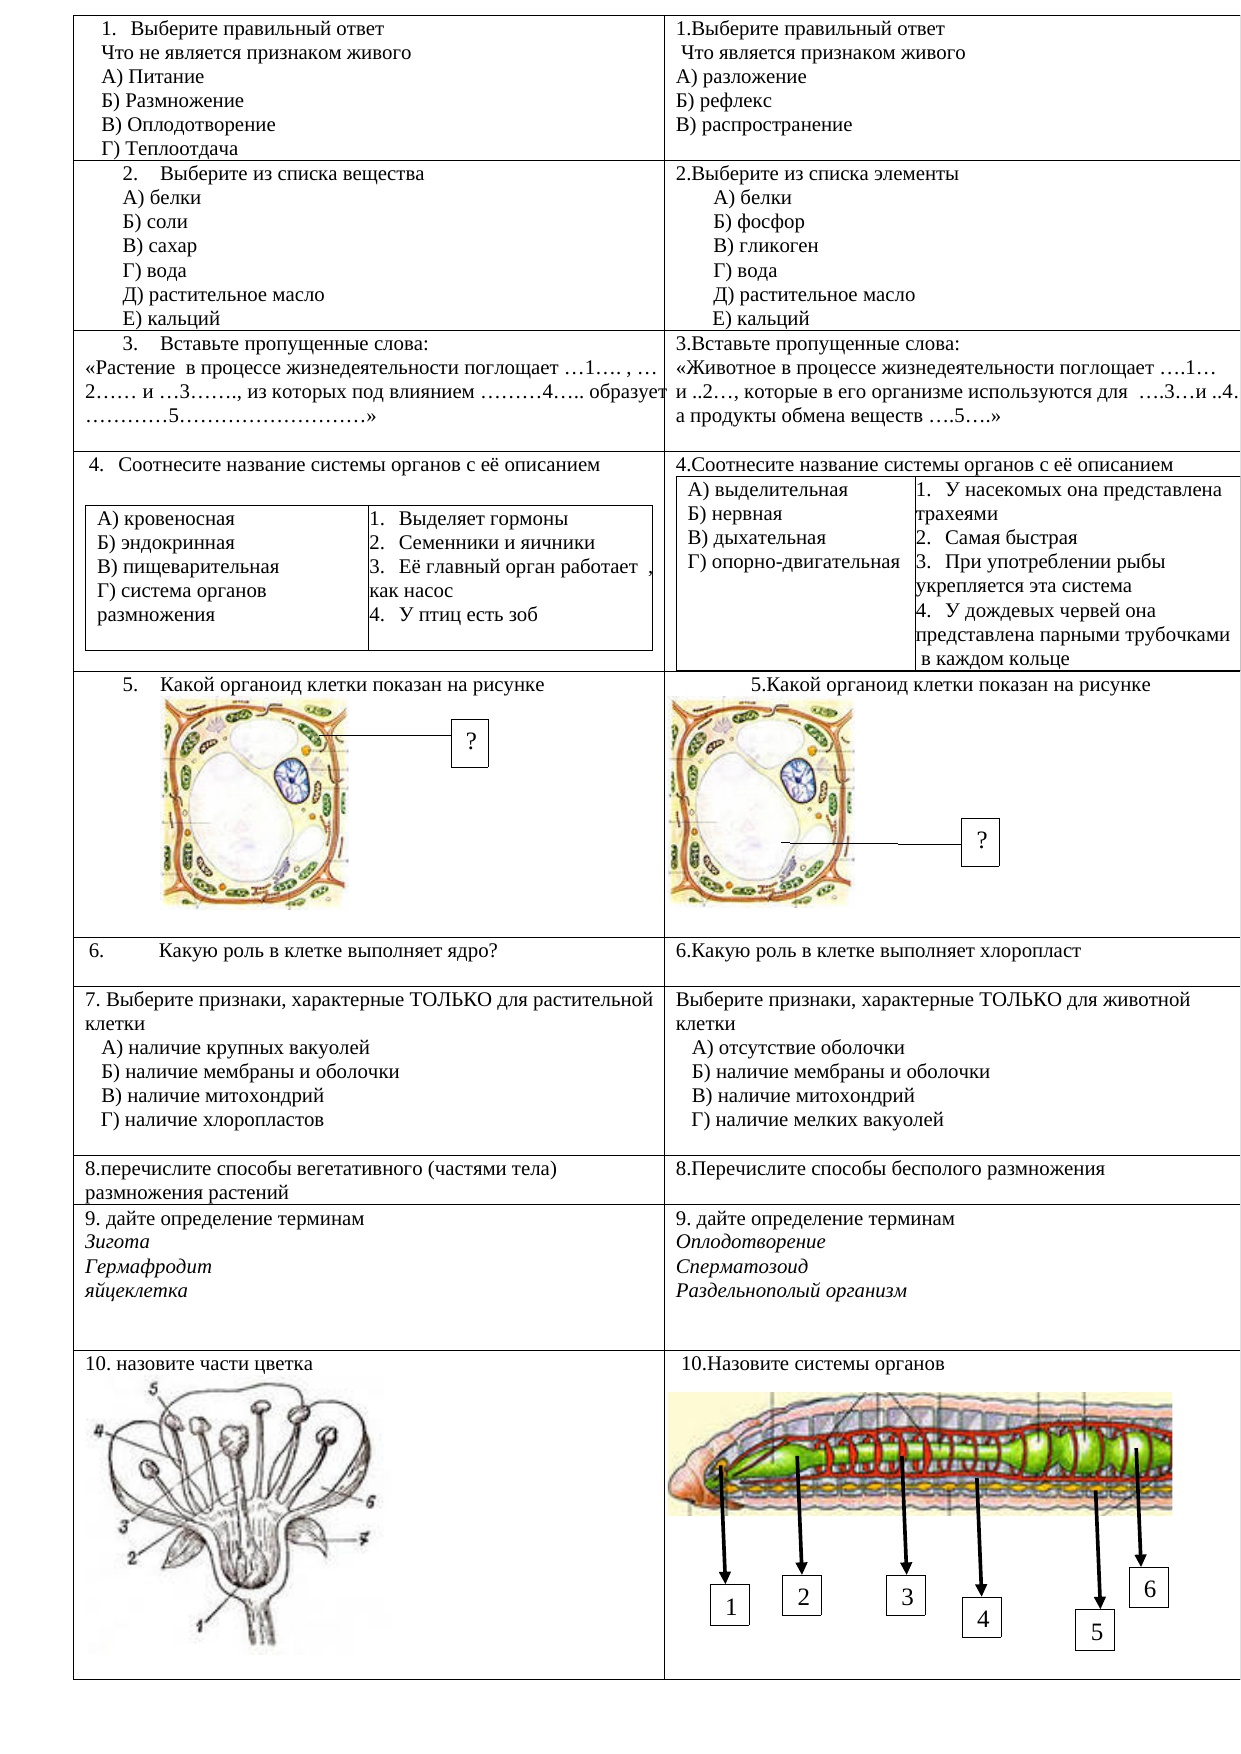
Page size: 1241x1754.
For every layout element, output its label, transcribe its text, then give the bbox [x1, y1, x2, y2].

table_cell 7. Выберите признаки, характерные ТОЛЬКО для растительной клетки А) наличие крупных вакуолей Б) наличие мембраны и оболочки В) наличие митохондрий Г) наличие хлоропластов [74, 987, 664, 1155]
table_header Выберите правильный ответ Что не является признаком живого А) Питание Б) Размножение В) Оплодотворение Г) Теплоотдача [74, 16, 664, 160]
table_cell 3.Вставьте пропущенные слова: «Животное в процессе жизнедеятельности поглощает ….1… и ..2…, которые в его организме используются для ….3…и ..4…, а продукты обмена веществ ….5….» [665, 331, 1240, 451]
table_cell 2.Выберите из списка элементы А) белки Б) фосфор В) гликоген Г) вода Д) растительное масло Е) кальций [665, 161, 1240, 330]
table_cell 8.Перечислите способы бесполого размножения [665, 1156, 1240, 1204]
table_cell 10.Назовите системы органов [665, 1351, 1240, 1679]
table_cell 6.Какую роль в клетке выполняет хлоропласт [665, 938, 1240, 986]
table_cell Выберите из списка вещества А) белки Б) соли В) сахар Г) вода Д) растительное масло Е) кальций [74, 161, 664, 330]
picture [160, 696, 349, 910]
picture [85, 1375, 391, 1655]
picture [667, 1392, 1173, 1516]
table_cell Соотнесите название системы органов с её описанием [74, 452, 664, 671]
table_cell 4.Соотнесите название системы органов с её описанием [665, 452, 1240, 671]
table_cell Какую роль в клетке выполняет ядро? [74, 938, 664, 986]
table_cell 5.Какой органоид клетки показан на рисунке [665, 672, 1240, 937]
table_cell Какой органоид клетки показан на рисунке [74, 672, 664, 937]
table_cell Вставьте пропущенные слова: «Растение в процессе жизнедеятельности поглощает …1…. , …2…… и …3……., из которых под влиянием ………4….. образует …………5………………………» [74, 331, 664, 451]
table_header 1.Выберите правильный ответ Что является признаком живого А) разложение Б) рефлекс В) распространение [665, 16, 1240, 160]
table_cell 8.перечислите способы вегетативного (частями тела) размножения растений [74, 1156, 664, 1204]
table_cell Выберите признаки, характерные ТОЛЬКО для животной клетки А) отсутствие оболочки Б) наличие мембраны и оболочки В) наличие митохондрий Г) наличие мелких вакуолей [665, 987, 1240, 1155]
table_cell 9. дайте определение терминам Зигота Гермафродит яйцеклетка [74, 1205, 664, 1350]
table_cell 10. назовите части цветка [74, 1351, 664, 1679]
table_cell 9. дайте определение терминам Оплодотворение Сперматозоид Раздельнополый организм [665, 1205, 1240, 1350]
picture [667, 696, 855, 908]
